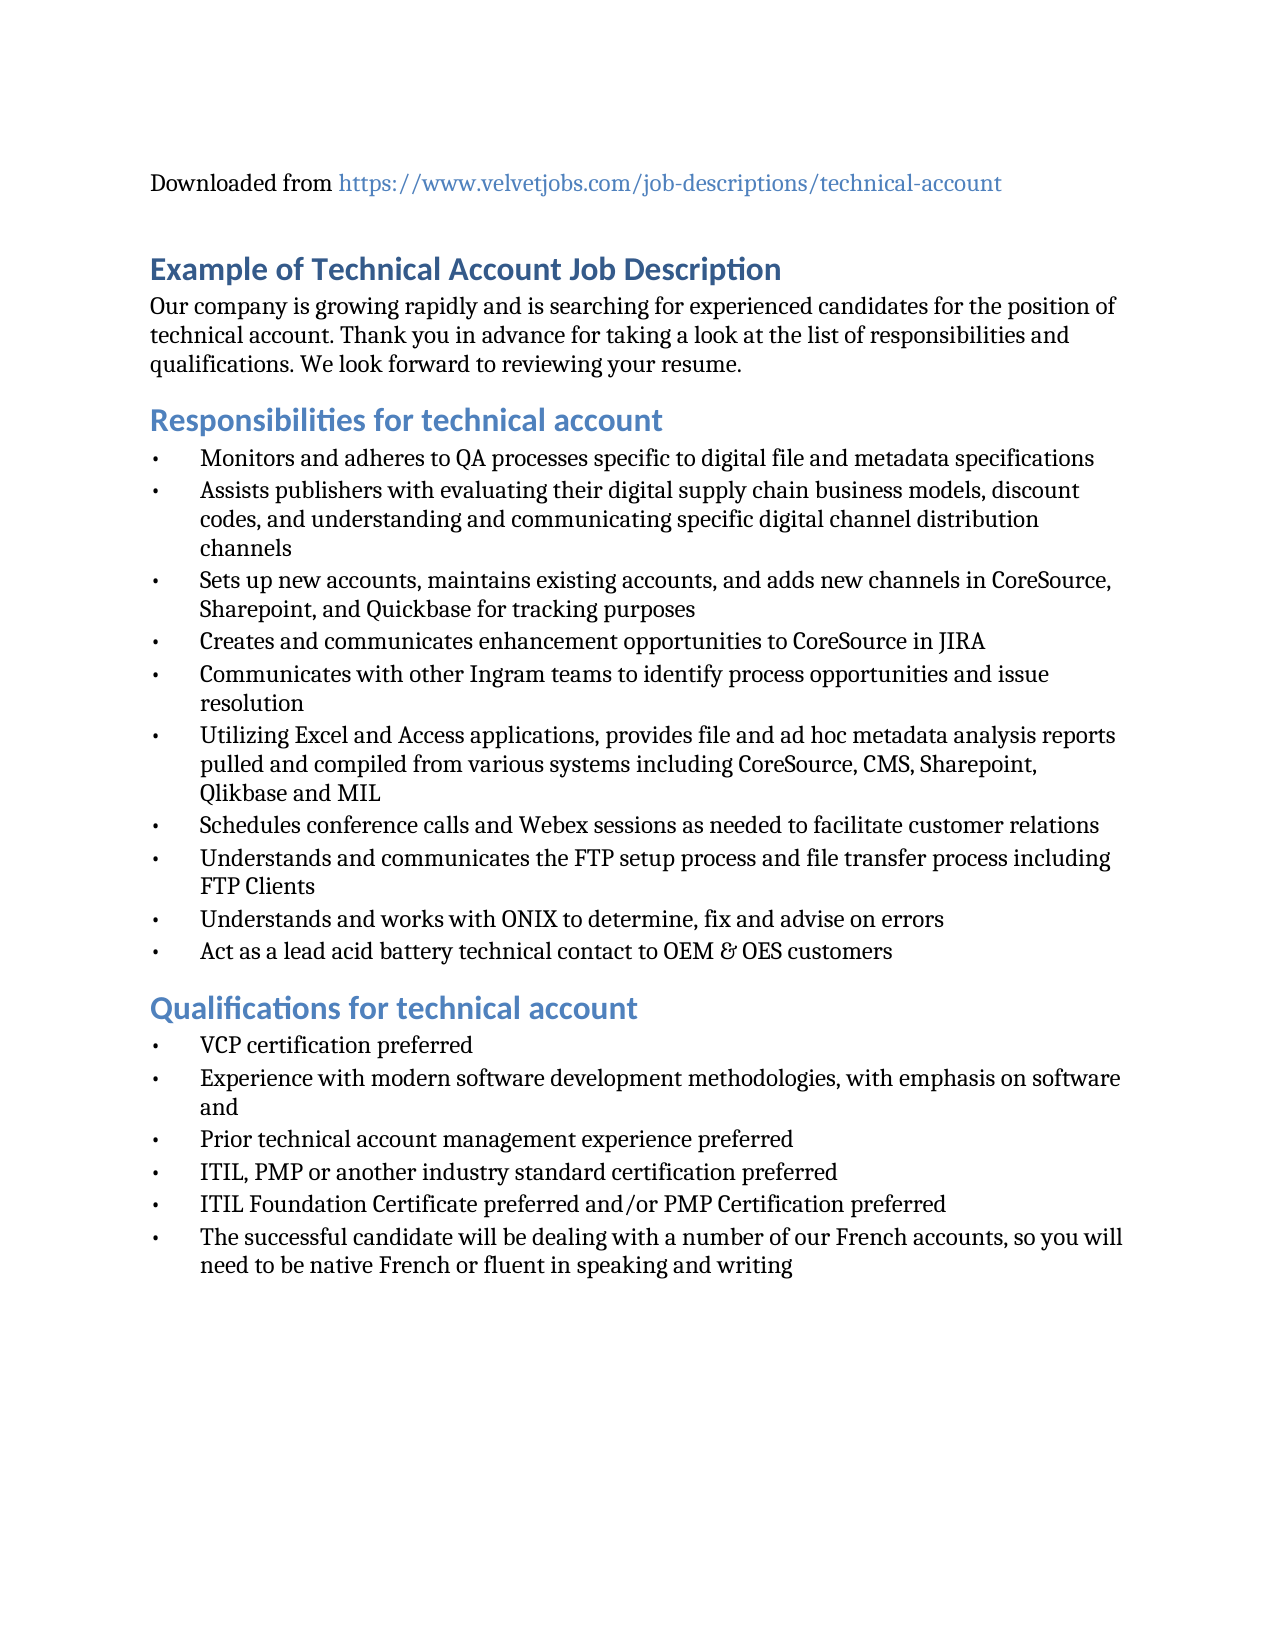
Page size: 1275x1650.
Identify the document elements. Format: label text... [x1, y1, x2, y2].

list Assists publishers with evaluating their digital supply chain business models, discount codes, and understanding and communicating specific digital channel distribution channels [150, 476, 1125, 562]
list The successful candidate will be dealing with a number of our French accounts, so you will need to be native French or fluent in speaking and writing [150, 1223, 1125, 1280]
list Communicates with other Ingram teams to identify process opportunities and issue resolution [150, 660, 1125, 717]
subtitle Responsibilities for technical account [150, 399, 1125, 440]
list Act as a lead acid battery technical contact to OEM & OES customers [150, 937, 1125, 966]
list ITIL, PMP or another industry standard certification preferred [150, 1158, 1125, 1186]
list VCP certification preferred [150, 1031, 1125, 1060]
list Schedules conference calls and Webex sessions as needed to facilitate customer relations [150, 811, 1125, 840]
text Our company is growing rapidly and is searching for experienced candidates for the position of technical account. Thank you in advance for taking a look at the list of responsibilities and qualifications. We look forward to reviewing your resume. [150, 292, 1125, 378]
list Sets up new accounts, maintains existing accounts, and adds new channels in CoreSource, Sharepoint, and Quickbase for tracking purposes [150, 566, 1125, 623]
list Prior technical account management experience preferred [150, 1125, 1125, 1154]
list ITIL Foundation Certificate preferred and/or PMP Certification preferred [150, 1190, 1125, 1219]
text Downloaded from https://www.velvetjobs.com/job-descriptions/technical-account [150, 169, 1125, 197]
list Monitors and adheres to QA processes specific to digital file and metadata specifications [150, 443, 1125, 472]
list Utilizing Excel and Access applications, provides file and ad hoc metadata analysis reports pulled and compiled from various systems including CoreSource, CMS, Sharepoint, Qlikbase and MIL [150, 721, 1125, 807]
list Understands and communicates the FTP setup process and file transfer process including FTP Clients [150, 843, 1125, 901]
subtitle Example of Technical Account Job Description [150, 247, 1125, 288]
list Experience with modern software development methodologies, with emphasis on software and [150, 1064, 1125, 1121]
subtitle Qualifications for technical account [150, 987, 1125, 1028]
list Creates and communicates enhancement opportunities to CoreSource in JIRA [150, 627, 1125, 656]
list Understands and works with ONIX to determine, fix and advise on errors [150, 905, 1125, 933]
